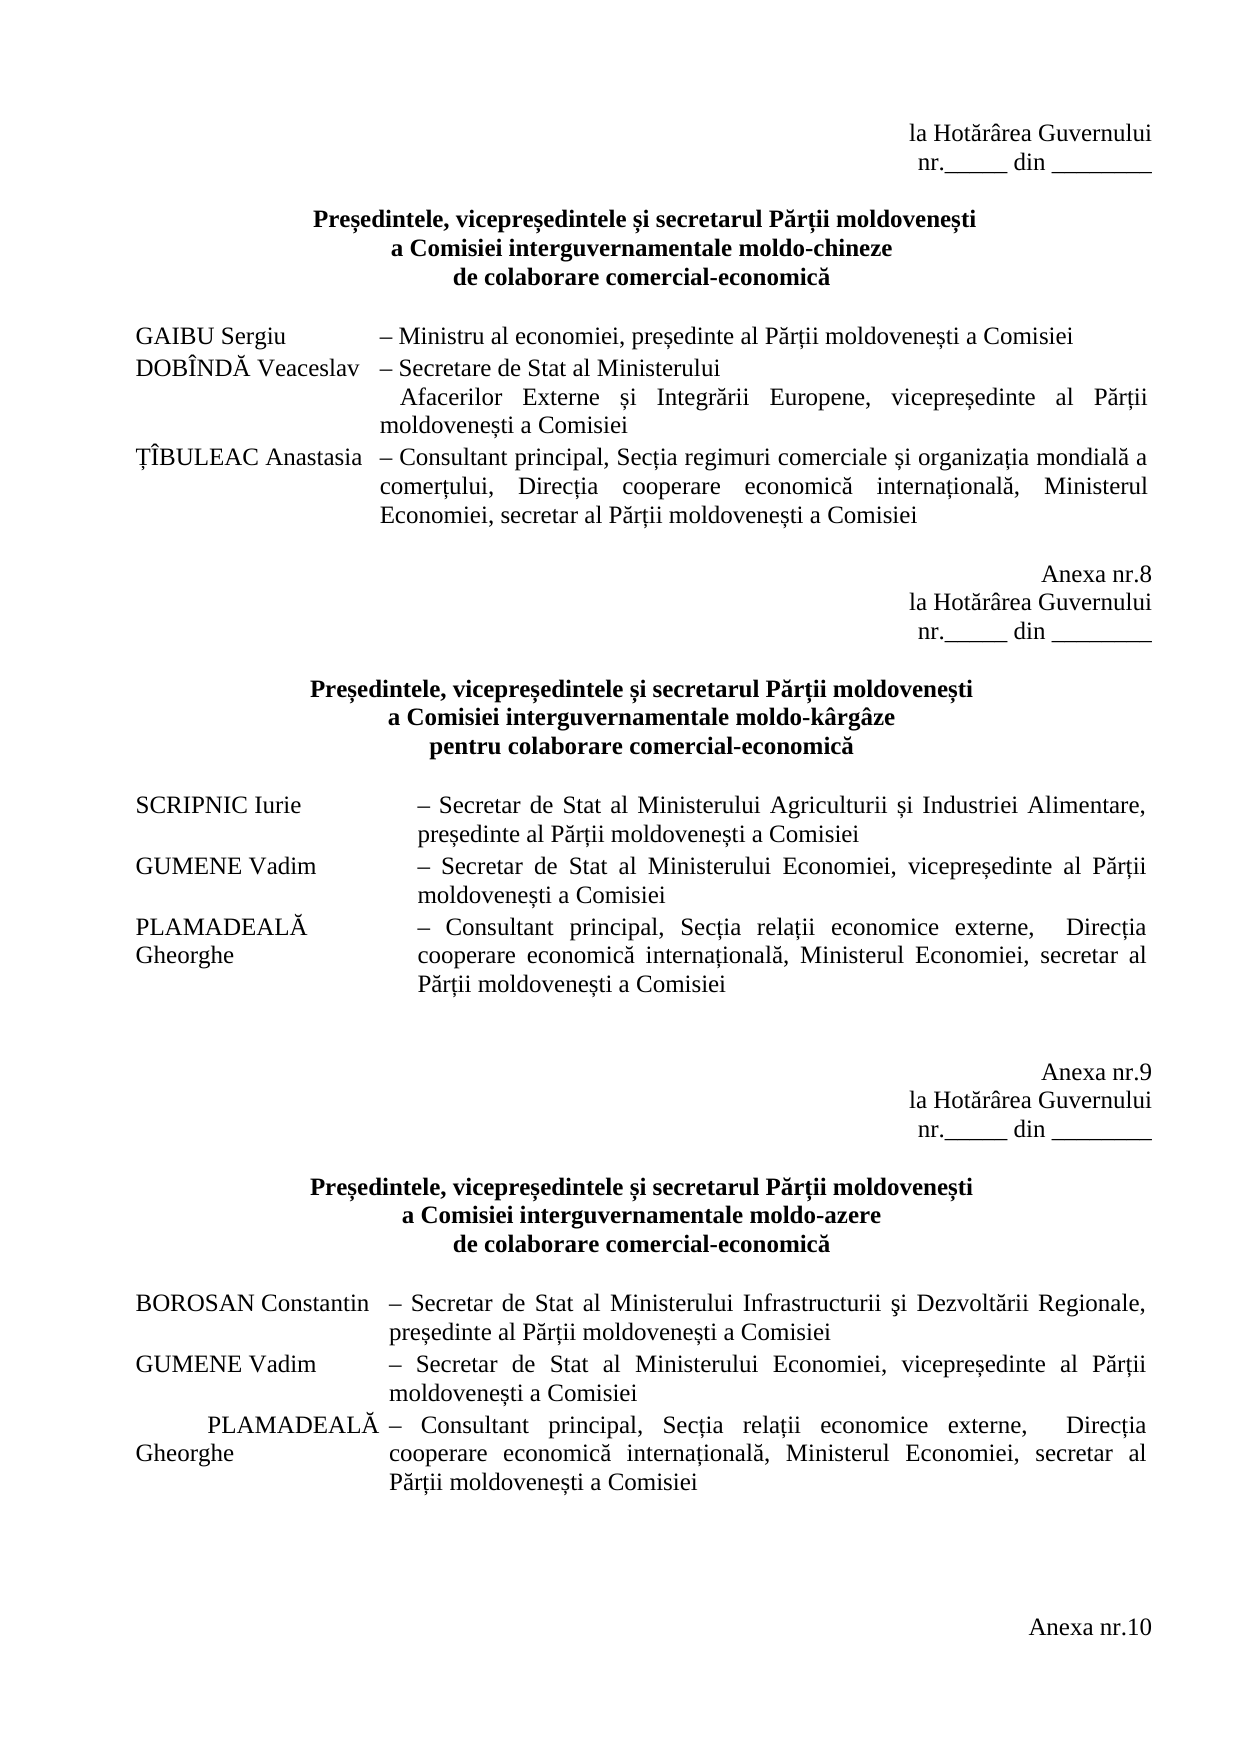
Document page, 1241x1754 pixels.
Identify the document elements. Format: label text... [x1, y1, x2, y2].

text a Comisiei interguvernamentale moldo-chineze [131, 233, 1152, 262]
table_cell – Consultant principal, Secția relații economice externe, Direcția cooperare economică internațională, Ministerul Economiei, secretar al Părții moldovenești a Comisiei [384, 1408, 1152, 1497]
table_header – Ministru al economiei, președinte al Părții moldovenești a Comisiei [375, 319, 1153, 351]
table_cell DOBÎNDĂ Veaceslav [131, 351, 375, 441]
table_header – Secretar de Stat al Ministerului Agriculturii și Industriei Alimentare, președinte al Părții moldovenești a Comisiei [413, 789, 1152, 849]
text nr._____ din ________ [131, 147, 1152, 176]
text pentru colaborare comercial-economică [131, 731, 1152, 760]
text Anexa nr.9 [131, 1057, 1152, 1086]
text de colaborare comercial-economică [131, 262, 1152, 291]
text a Comisiei interguvernamentale moldo-azere [131, 1201, 1152, 1229]
text de colaborare comercial-economică [131, 1229, 1152, 1258]
table_cell PLAMADEALĂ Gheorghe [131, 910, 412, 999]
table_cell – Secretare de Stat al Ministerului Afacerilor Externe și Integrării Europene, vicepreședinte al Părții moldovenești a Comisiei [375, 351, 1153, 441]
table_cell GUMENE Vadim [131, 849, 412, 910]
table_cell – Secretar de Stat al Ministerului Economiei, vicepreședinte al Părții moldovenești a Comisiei [384, 1348, 1152, 1408]
table_header – Secretar de Stat al Ministerului Infrastructurii şi Dezvoltării Regionale, președinte al Părții moldovenești a Comisiei [384, 1287, 1152, 1347]
text la Hotărârea Guvernului [131, 118, 1152, 147]
table_cell – Consultant principal, Secția regimuri comerciale și organizația mondială a comerțului, Direcția cooperare economică internațională, Ministerul Economiei, secretar al Părții moldovenești a Comisiei [375, 441, 1153, 530]
table_header GAIBU Sergiu [131, 319, 375, 351]
table_cell GUMENE Vadim [131, 1348, 384, 1408]
text la Hotărârea Guvernului [131, 587, 1152, 616]
text Președintele, vicepreședintele și secretarul Părții moldovenești [131, 674, 1152, 702]
text Președintele, vicepreședintele și secretarul Părții moldovenești [131, 204, 1152, 233]
text Anexa nr.8 [131, 559, 1152, 587]
text nr._____ din ________ [131, 1114, 1152, 1143]
table_cell – Secretar de Stat al Ministerului Economiei, vicepreședinte al Părții moldovenești a Comisiei [413, 849, 1152, 910]
table_cell – Consultant principal, Secția relații economice externe, Direcția cooperare economică internațională, Ministerul Economiei, secretar al Părții moldovenești a Comisiei [413, 910, 1152, 999]
text a Comisiei interguvernamentale moldo-kârgâze [131, 702, 1152, 731]
table_cell ȚÎBULEAC Anastasia [131, 441, 375, 530]
table_cell PLAMADEALĂ Gheorghe [131, 1408, 384, 1497]
text nr._____ din ________ [131, 616, 1152, 645]
table_header BOROSAN Constantin [131, 1287, 384, 1347]
text Președintele, vicepreședintele și secretarul Părții moldovenești [131, 1172, 1152, 1201]
table_header SCRIPNIC Iurie [131, 789, 412, 849]
text la Hotărârea Guvernului [131, 1086, 1152, 1114]
text Anexa nr.10 [131, 1612, 1152, 1641]
